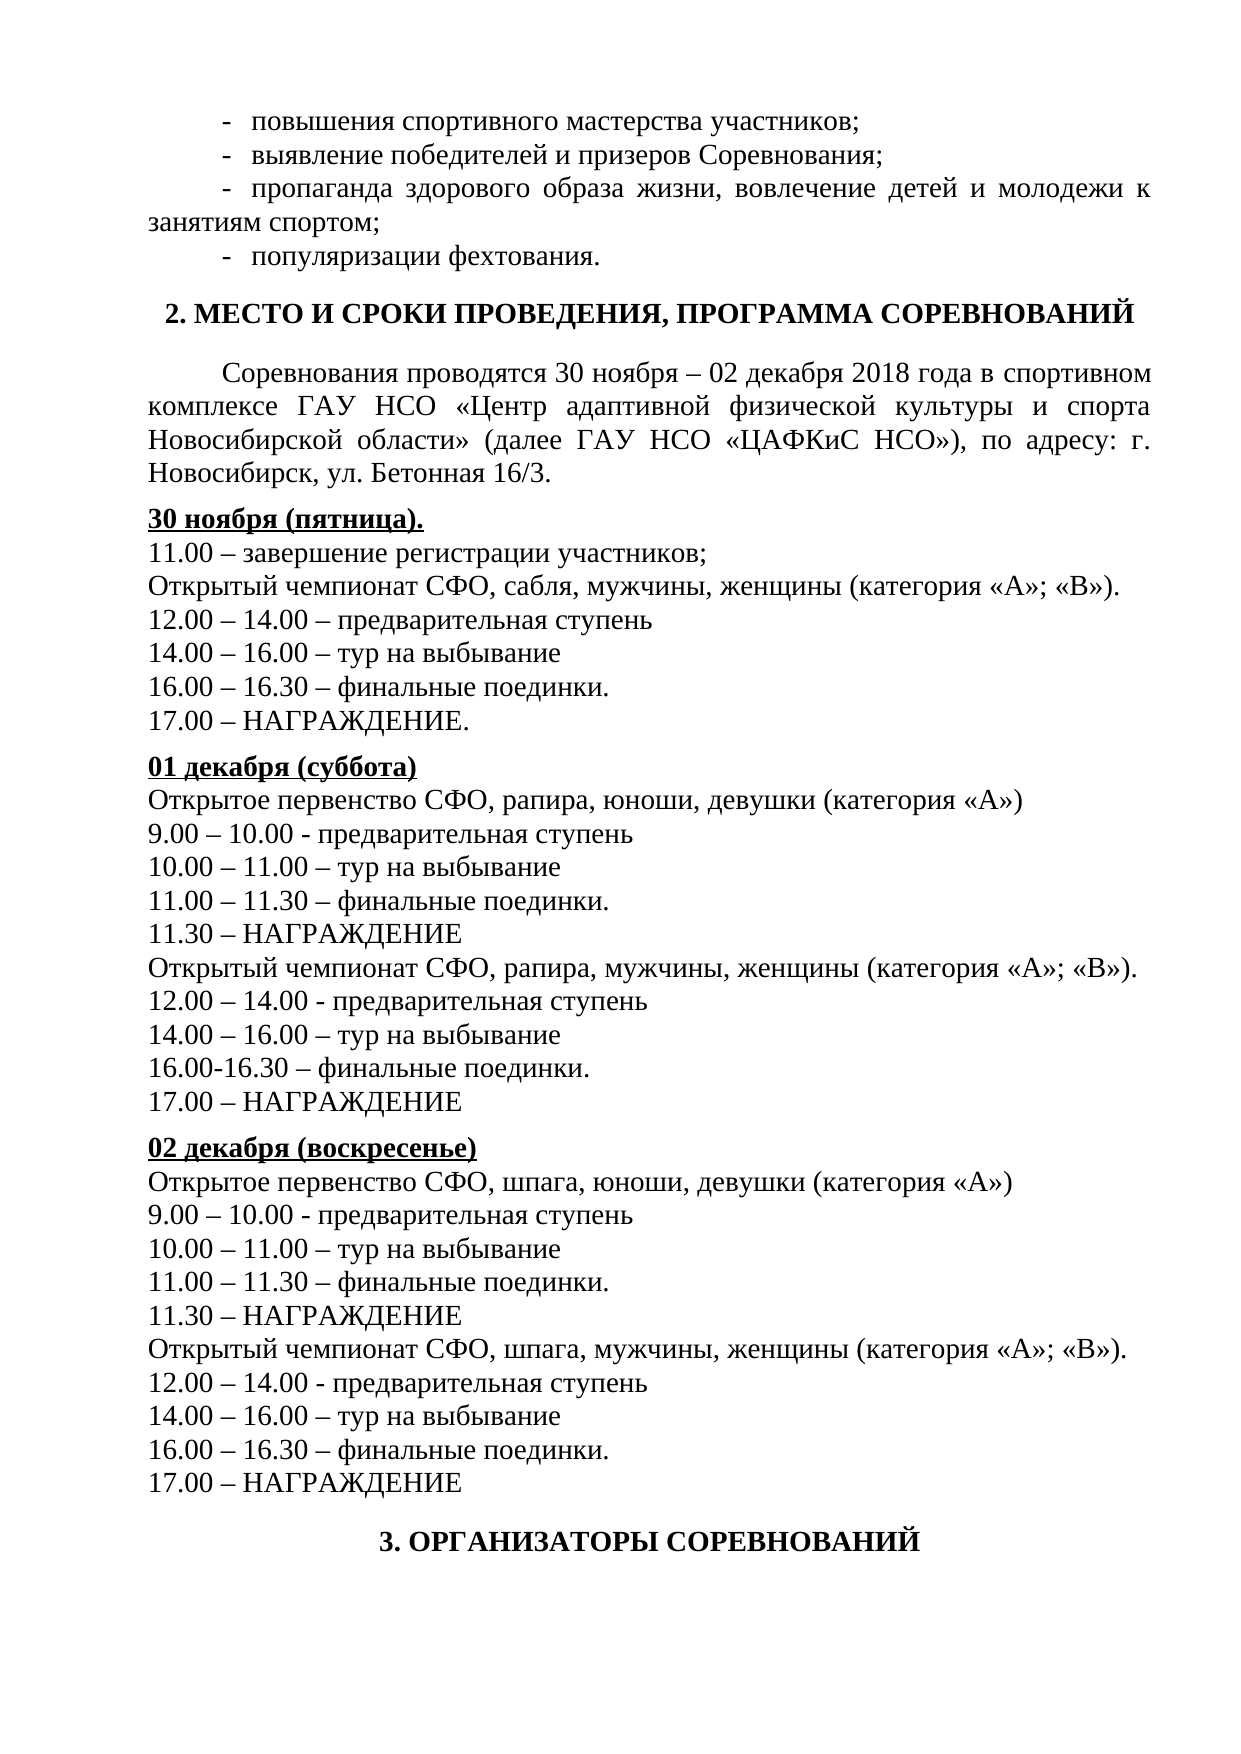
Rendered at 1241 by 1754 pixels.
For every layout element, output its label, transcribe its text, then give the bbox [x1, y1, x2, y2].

text Открытый чемпионат СФО, сабля, мужчины, женщины (категория «А»; «В»). [148, 568, 1152, 602]
text 11.00 – 11.30 – финальные поединки. [148, 1264, 1152, 1298]
text 9.00 – 10.00 - предварительная ступень [148, 816, 1152, 849]
text Открытое первенство СФО, рапира, юноши, девушки (категория «А») [148, 782, 1152, 816]
text 02 декабря (воскресенье) [148, 1130, 1152, 1164]
text 11.00 – завершение регистрации участников; [148, 535, 1152, 568]
text 16.00 – 16.30 – финальные поединки. [148, 669, 1152, 703]
list выявление победителей и призеров Соревнования; [148, 137, 1152, 171]
text Соревнования проводятся 30 ноября – 02 декабря 2018 года в спортивном комплексе ГАУ НСО «Центр адаптивной физической культуры и спорта Новосибирской области» (далее ГАУ НСО «ЦАФКиС НСО»), по адресу: г. Новосибирск, ул. Бетонная 16/3. [148, 355, 1152, 489]
text 11.30 – НАГРАЖДЕНИЕ [148, 916, 1152, 950]
text 2. МЕСТО И СРОКИ ПРОВЕДЕНИЯ, ПРОГРАММА СОРЕВНОВАНИЙ [148, 296, 1152, 330]
list пропаганда здорового образа жизни, вовлечение детей и молодежи к занятиям спортом; [148, 171, 1152, 238]
text 16.00 – 16.30 – финальные поединки. [148, 1432, 1152, 1466]
text 12.00 – 14.00 - предварительная ступень [148, 1365, 1152, 1398]
text Открытый чемпионат СФО, рапира, мужчины, женщины (категория «А»; «В»). [148, 950, 1152, 983]
text 14.00 – 16.00 – тур на выбывание [148, 1017, 1152, 1051]
text Открытое первенство СФО, шпага, юноши, девушки (категория «А») [148, 1164, 1152, 1197]
text 17.00 – НАГРАЖДЕНИЕ [148, 1466, 1152, 1499]
text 30 ноября (пятница). [148, 501, 1152, 535]
list популяризации фехтования. [148, 238, 1152, 271]
text 17.00 – НАГРАЖДЕНИЕ [148, 1084, 1152, 1118]
text Открытый чемпионат СФО, шпага, мужчины, женщины (категория «А»; «В»). [148, 1331, 1152, 1365]
text 14.00 – 16.00 – тур на выбывание [148, 1398, 1152, 1432]
list повышения спортивного мастерства участников; [148, 103, 1152, 137]
text 11.30 – НАГРАЖДЕНИЕ [148, 1298, 1152, 1331]
text 10.00 – 11.00 – тур на выбывание [148, 849, 1152, 883]
text 17.00 – НАГРАЖДЕНИЕ. [148, 703, 1152, 736]
text 12.00 – 14.00 - предварительная ступень [148, 983, 1152, 1017]
text 14.00 – 16.00 – тур на выбывание [148, 636, 1152, 669]
text 9.00 – 10.00 - предварительная ступень [148, 1197, 1152, 1231]
text 10.00 – 11.00 – тур на выбывание [148, 1231, 1152, 1264]
text 11.00 – 11.30 – финальные поединки. [148, 883, 1152, 916]
text 01 декабря (суббота) [148, 749, 1152, 782]
text 3. ОРГАНИЗАТОРЫ СОРЕВНОВАНИЙ [148, 1524, 1152, 1558]
text 16.00-16.30 – финальные поединки. [148, 1051, 1152, 1084]
text 12.00 – 14.00 – предварительная ступень [148, 602, 1152, 636]
